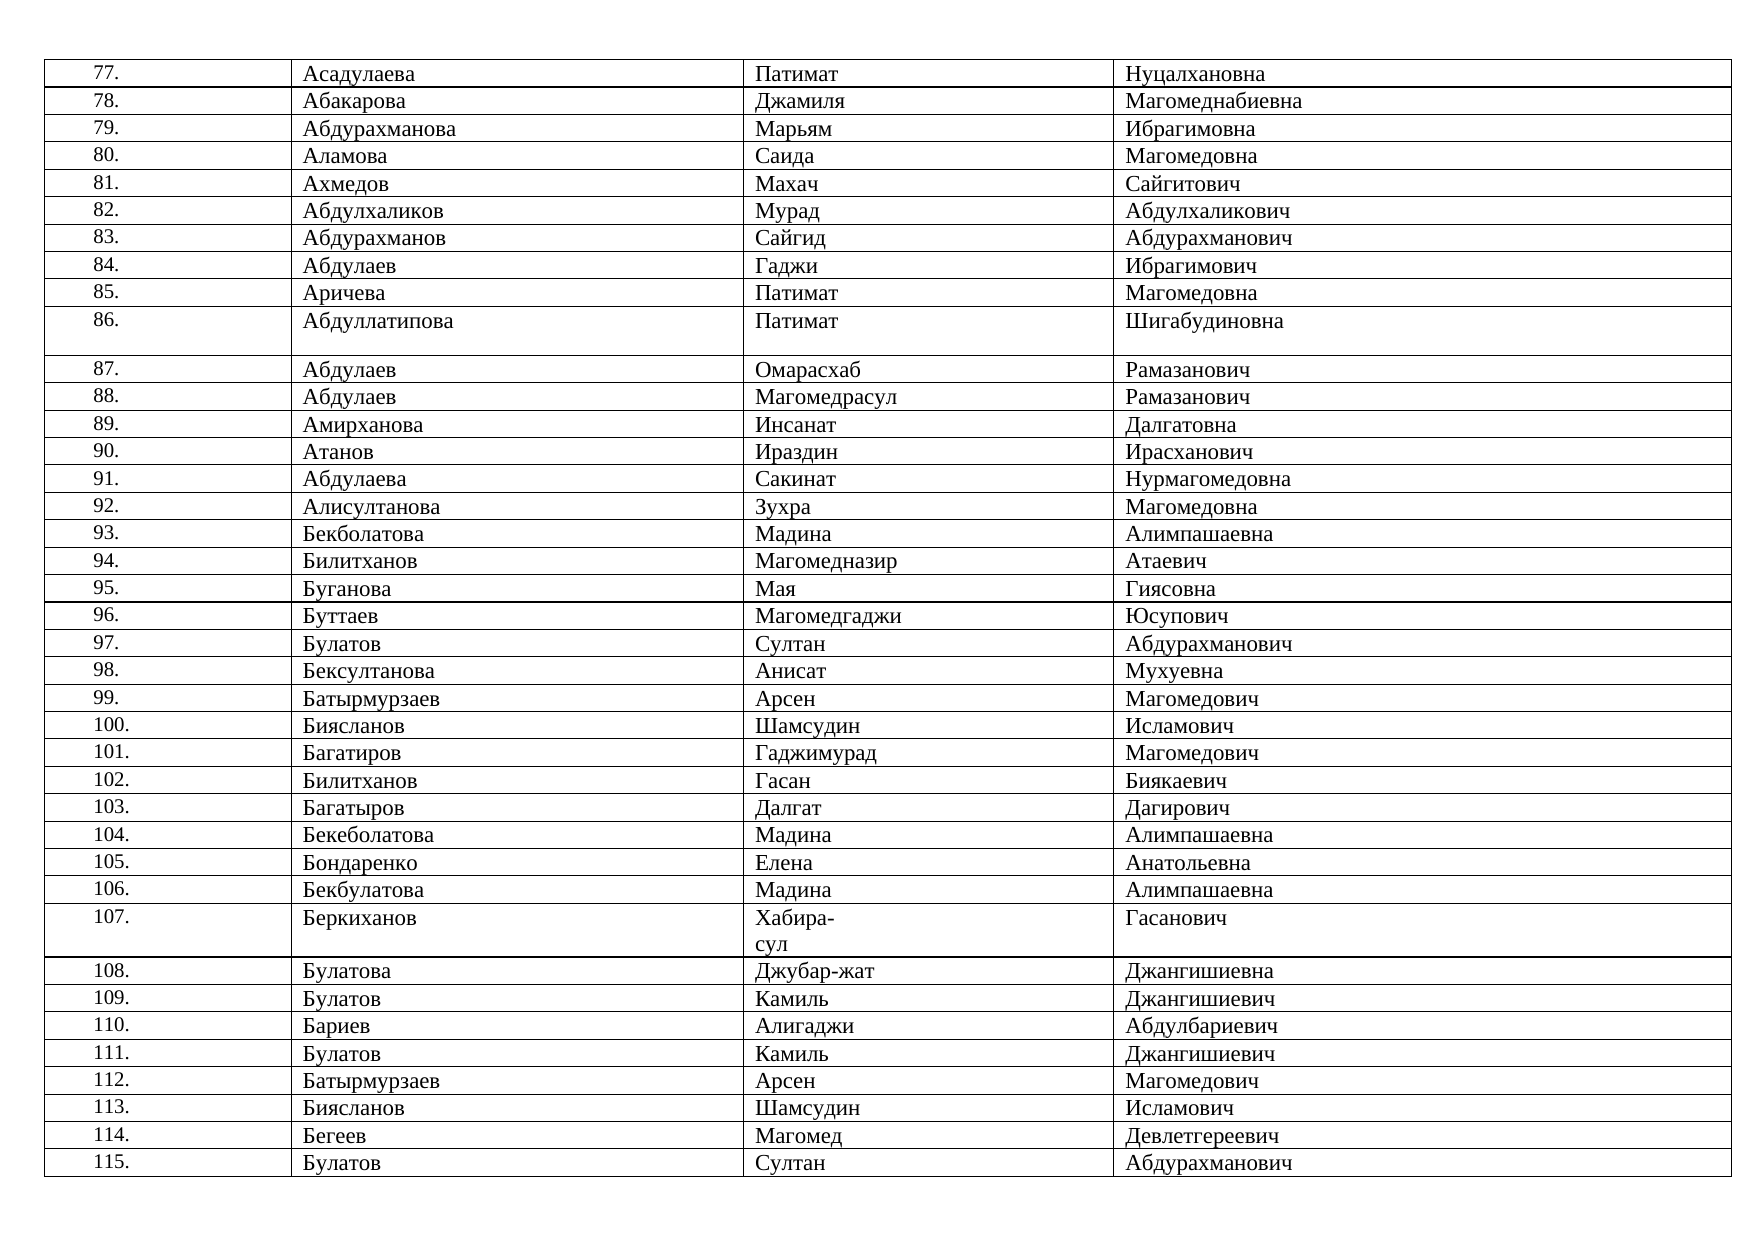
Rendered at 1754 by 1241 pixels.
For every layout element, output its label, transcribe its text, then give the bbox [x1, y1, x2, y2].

table_cell [45, 822, 291, 848]
table_cell [45, 1122, 291, 1148]
table_cell Ираздин [744, 438, 1113, 464]
table_cell Бондаренко [292, 849, 743, 875]
table_cell Камиль [744, 1040, 1113, 1066]
table_cell [45, 1095, 291, 1121]
table_cell Гиясовна [1114, 575, 1731, 601]
table_cell Абдулаев [292, 383, 743, 409]
table_cell Батырмурзаев [292, 685, 743, 711]
table_cell Абдулаева [292, 465, 743, 492]
table_cell [45, 356, 291, 382]
table_cell Алимпашаевна [1114, 822, 1731, 848]
table_cell Ибрагимовна [1114, 115, 1731, 141]
table_cell Абдурахманов [292, 225, 743, 251]
table_cell Билитханов [292, 767, 743, 793]
table_cell Магомедгаджи [744, 603, 1113, 629]
table_cell Исламович [1114, 1095, 1731, 1121]
table_cell Джангишиевич [1114, 985, 1731, 1011]
table_cell Алимпашаевна [1114, 876, 1731, 903]
table_cell Мадина [744, 520, 1113, 547]
table_cell Султан [744, 630, 1113, 656]
table_cell [45, 60, 291, 86]
table_cell Шамсудин [744, 712, 1113, 738]
table_cell Бариев [292, 1012, 743, 1039]
table_cell [45, 739, 291, 766]
table_cell Нуцалхановна [1114, 60, 1731, 86]
table_cell Сайгид [744, 225, 1113, 251]
table_cell [45, 307, 291, 355]
table_cell Булатова [292, 958, 743, 984]
table_cell Шигабудиновна [1114, 307, 1731, 355]
table_cell Мадина [744, 822, 1113, 848]
table_cell Анатольевна [1114, 849, 1731, 875]
table_cell Инсанат [744, 411, 1113, 437]
table_cell Бекеболатова [292, 822, 743, 848]
table_cell Буганова [292, 575, 743, 601]
table_cell [45, 438, 291, 464]
table_cell Булатов [292, 1149, 743, 1176]
table_cell Алигаджи [744, 1012, 1113, 1039]
table_cell Асадулаева [292, 60, 743, 86]
table_cell Анисат [744, 657, 1113, 683]
table_cell Сайгитович [1114, 170, 1731, 196]
table_cell Рамазанович [1114, 383, 1731, 409]
table_cell Магомедназир [744, 548, 1113, 574]
table_cell Патимат [744, 307, 1113, 355]
table_cell Юсупович [1114, 603, 1731, 629]
table_cell [45, 904, 291, 956]
table_cell Беркиханов [292, 904, 743, 956]
table_cell Гасан [744, 767, 1113, 793]
table_cell [45, 279, 291, 306]
table_cell [45, 985, 291, 1011]
table_cell [45, 115, 291, 141]
table_cell Аричева [292, 279, 743, 306]
table_cell Исламович [1114, 712, 1731, 738]
table_cell Девлетгереевич [1114, 1122, 1731, 1148]
table_cell [45, 493, 291, 519]
table_cell [45, 520, 291, 547]
table_cell [45, 411, 291, 437]
table_cell [45, 603, 291, 629]
table_cell Абдурахманович [1114, 630, 1731, 656]
table_cell Абдулхаликович [1114, 197, 1731, 223]
table_cell Арсен [744, 1067, 1113, 1093]
table_cell Абдуллатипова [292, 307, 743, 355]
table_cell Далгат [744, 794, 1113, 821]
table_cell Марьям [744, 115, 1113, 141]
table_cell Нурмагомедовна [1114, 465, 1731, 492]
table_cell Абакарова [292, 88, 743, 114]
table_cell Джубар-жат [744, 958, 1113, 984]
table_cell Абдурахманович [1114, 225, 1731, 251]
table_cell Арсен [744, 685, 1113, 711]
table_cell Абдурахманова [292, 115, 743, 141]
table_cell [45, 657, 291, 683]
table_cell Джамиля [744, 88, 1113, 114]
table_cell Джангишиевна [1114, 958, 1731, 984]
table_cell [45, 1067, 291, 1093]
table_cell Бекболатова [292, 520, 743, 547]
table_cell Бексултанова [292, 657, 743, 683]
table_cell Рамазанович [1114, 356, 1731, 382]
table_cell Дагирович [1114, 794, 1731, 821]
table_cell Биясланов [292, 712, 743, 738]
table_cell Хабира- сул [744, 904, 1113, 956]
table_cell Магомедович [1114, 685, 1731, 711]
table_cell Омарасхаб [744, 356, 1113, 382]
table_cell [45, 712, 291, 738]
table_cell Султан [744, 1149, 1113, 1176]
table_cell Абдулхаликов [292, 197, 743, 223]
table_cell [45, 849, 291, 875]
table_cell Атаевич [1114, 548, 1731, 574]
table_cell [45, 142, 291, 169]
table_cell [45, 1040, 291, 1066]
table_cell Магомедовна [1114, 493, 1731, 519]
table_cell [45, 252, 291, 278]
table_cell Камиль [744, 985, 1113, 1011]
table_cell Магомедовна [1114, 279, 1731, 306]
table_cell [45, 794, 291, 821]
table_cell Багатыров [292, 794, 743, 821]
table_cell Махач [744, 170, 1113, 196]
table_cell [45, 1012, 291, 1039]
table_cell Магомедрасул [744, 383, 1113, 409]
table_cell [45, 630, 291, 656]
table_cell Сакинат [744, 465, 1113, 492]
table_cell [45, 170, 291, 196]
table_cell Мурад [744, 197, 1113, 223]
table_cell Саида [744, 142, 1113, 169]
table_cell Билитханов [292, 548, 743, 574]
table_cell Ирасханович [1114, 438, 1731, 464]
table_cell [45, 88, 291, 114]
table_cell Ибрагимович [1114, 252, 1731, 278]
table_cell Патимат [744, 279, 1113, 306]
table_cell Амирханова [292, 411, 743, 437]
table_cell Бекбулатова [292, 876, 743, 903]
table_cell Биясланов [292, 1095, 743, 1121]
table_cell Булатов [292, 1040, 743, 1066]
table_cell Магомедовна [1114, 142, 1731, 169]
table_cell Магомедович [1114, 1067, 1731, 1093]
table_cell Абдулаев [292, 252, 743, 278]
table_cell Магомед [744, 1122, 1113, 1148]
table_cell Буттаев [292, 603, 743, 629]
table_cell Гаджи [744, 252, 1113, 278]
table_cell Ахмедов [292, 170, 743, 196]
table_cell [45, 958, 291, 984]
table_cell Абдулаев [292, 356, 743, 382]
table_cell [45, 383, 291, 409]
table_cell Джангишиевич [1114, 1040, 1731, 1066]
table_cell Булатов [292, 985, 743, 1011]
table_cell Патимат [744, 60, 1113, 86]
table_cell Биякаевич [1114, 767, 1731, 793]
table_cell Атанов [292, 438, 743, 464]
table_cell [45, 575, 291, 601]
table_cell [45, 225, 291, 251]
table_cell Багатиров [292, 739, 743, 766]
table_cell [45, 767, 291, 793]
table_cell Аламова [292, 142, 743, 169]
table_cell Абдулбариевич [1114, 1012, 1731, 1039]
table_cell [45, 548, 291, 574]
table_cell Далгатовна [1114, 411, 1731, 437]
table_cell Алисултанова [292, 493, 743, 519]
table_cell Магомеднабиевна [1114, 88, 1731, 114]
table_cell Шамсудин [744, 1095, 1113, 1121]
table_cell Булатов [292, 630, 743, 656]
table_cell Гаджимурад [744, 739, 1113, 766]
table_cell [45, 197, 291, 223]
table_cell Мухуевна [1114, 657, 1731, 683]
table_cell Батырмурзаев [292, 1067, 743, 1093]
table_cell Абдурахманович [1114, 1149, 1731, 1176]
table_cell Елена [744, 849, 1113, 875]
table_cell Зухра [744, 493, 1113, 519]
table_cell Магомедович [1114, 739, 1731, 766]
table_cell [45, 465, 291, 492]
table_cell Алимпашаевна [1114, 520, 1731, 547]
table_cell [45, 685, 291, 711]
table_cell [45, 876, 291, 903]
table_cell Гасанович [1114, 904, 1731, 956]
table_cell Мая [744, 575, 1113, 601]
table_cell [45, 1149, 291, 1176]
table_cell Бегеев [292, 1122, 743, 1148]
table_cell Мадина [744, 876, 1113, 903]
